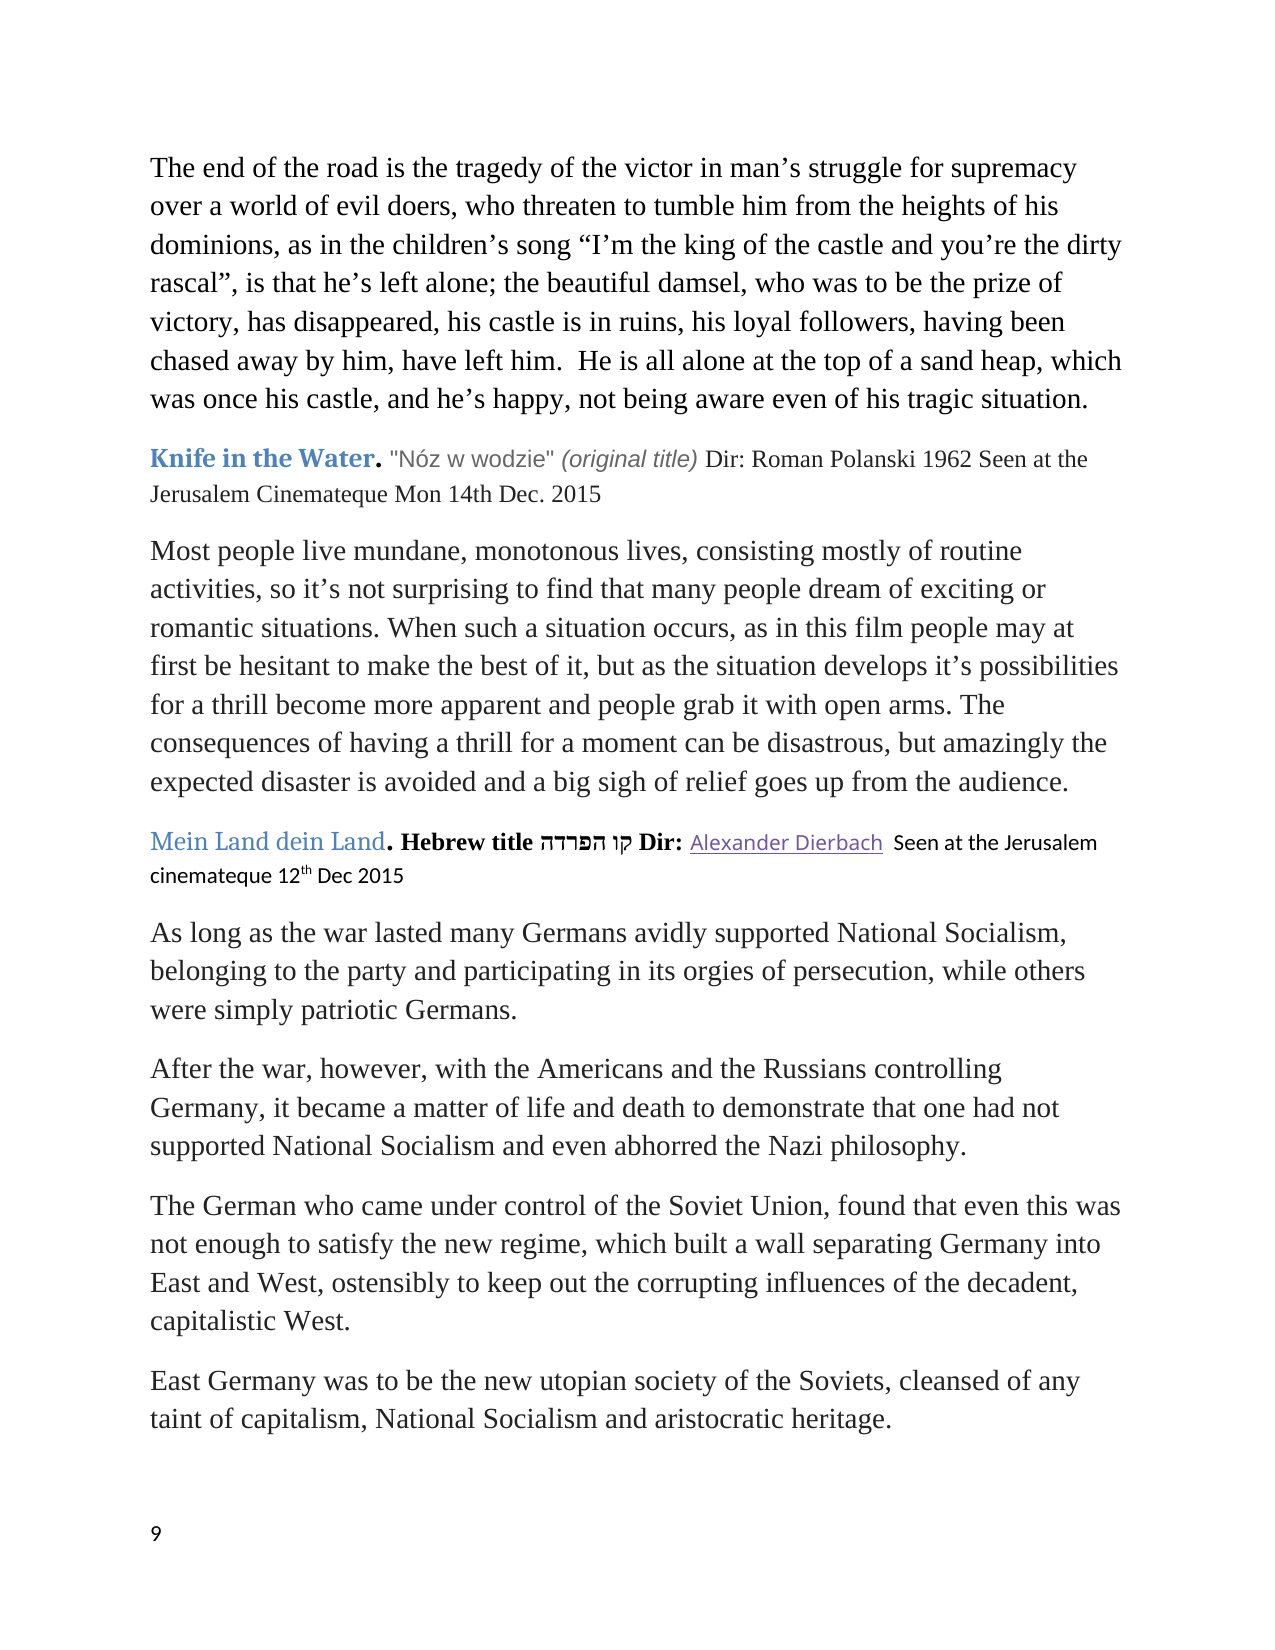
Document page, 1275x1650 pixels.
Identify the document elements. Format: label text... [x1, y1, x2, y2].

text The German who came under control of the Soviet Union, found that even this was not enough to satisfy the new regime, which built a wall separating Germany into East and West, ostensibly to keep out the corrupting influences of the decadent, capitalistic West. [150, 1188, 1125, 1337]
text East Germany was to be the new utopian society of the Soviets, cleansed of any taint of capitalism, National Socialism and aristocratic heritage. [150, 1363, 1125, 1435]
text Mein Land dein Land. Hebrew title קו הפרדה Dir: Alexander Dierbach Seen at the Jerusalem cinemateque 12th Dec 2015 [150, 823, 1125, 890]
text As long as the war lasted many Germans avidly supported National Socialism, belonging to the party and participating in its orgies of persecution, while others were simply patriotic Germans. [150, 915, 1125, 1025]
text Knife in the Water. "Nóz w wodzie" (original title) Dir: Roman Polanski 1962 Seen at the Jerusalem Cinemateque Mon 14th Dec. 2015 [150, 441, 1125, 508]
text After the war, however, with the Americans and the Russians controlling Germany, it became a matter of life and death to demonstrate that one had not supported National Socialism and even abhorred the Nazi philosophy. [150, 1051, 1125, 1162]
text Most people live mundane, monotonous lives, consisting mostly of routine activities, so it’s not surprising to find that many people dream of exciting or romantic situations. When such a situation occurs, as in this film people may at first be hesitant to make the best of it, but as the situation develops it’s possibilities for a thrill become more apparent and people grab it with open arms. The consequences of having a thrill for a moment can be disastrous, but amazingly the expected disaster is avoided and a big sigh of relief goes up from the audience. [150, 533, 1125, 798]
text The end of the road is the tragedy of the victor in man’s struggle for supremacy over a world of evil doers, who threaten to tumble him from the heights of his dominions, as in the children’s song “I’m the king of the castle and you’re the dirty rascal”, is that he’s left alone; the beautiful damsel, who was to be the prize of victory, has disappeared, his castle is in ruins, his loyal followers, having been chased away by him, have left him. He is all alone at the top of a sand heap, which was once his castle, and he’s happy, not being aware even of his tragic situation. [150, 150, 1125, 415]
